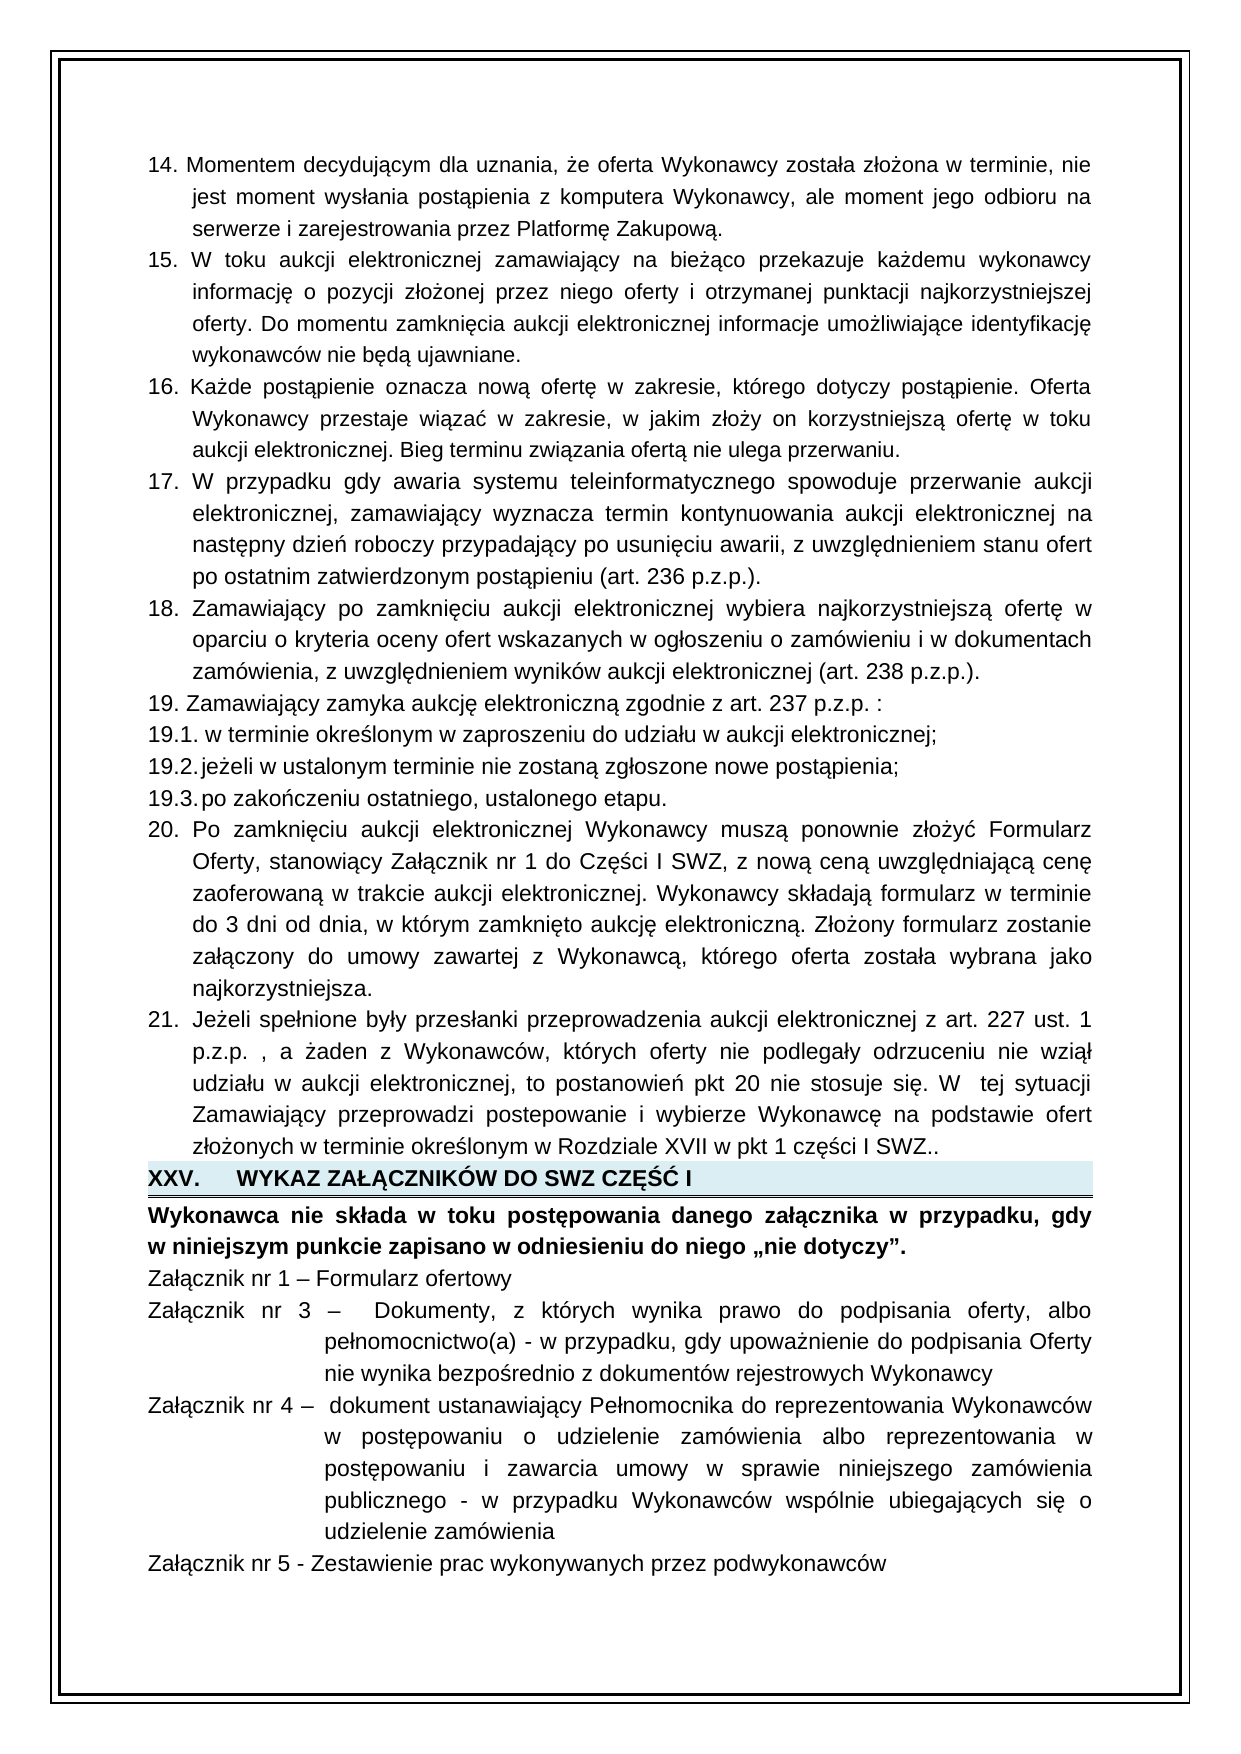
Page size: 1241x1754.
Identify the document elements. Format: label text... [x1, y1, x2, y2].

text 18. Zamawiający po zamknięciu aukcji elektronicznej wybiera najkorzystniejszą ofertę w oparciu o kryteria oceny ofert wskazanych w ogłoszeniu o zamówieniu i w dokumentach zamówienia, z uwzględnieniem wyników aukcji elektronicznej (art. 238 p.z.p.). [148, 591, 1093, 686]
text 15. W toku aukcji elektronicznej zamawiający na bieżąco przekazuje każdemu wykonawcy informację o pozycji złożonej przez niego oferty i otrzymanej punktacji najkorzystniejszej oferty. Do momentu zamknięcia aukcji elektronicznej informacje umożliwiające identyfikację wykonawców nie będą ujawniane. [148, 243, 1093, 369]
text 19. Zamawiający zamyka aukcję elektroniczną zgodnie z art. 237 p.z.p. : [148, 686, 1093, 718]
text 19.2. jeżeli w ustalonym terminie nie zostaną zgłoszone nowe postąpienia; [148, 749, 1093, 781]
text 17. W przypadku gdy awaria systemu teleinformatycznego spowoduje przerwanie aukcji elektronicznej, zamawiający wyznacza termin kontynuowania aukcji elektronicznej na następny dzień roboczy przypadający po usunięciu awarii, z uwzględnieniem stanu ofert po ostatnim zatwierdzonym postąpieniu (art. 236 p.z.p.). [148, 464, 1093, 591]
text 19.1. w terminie określonym w zaproszeniu do udziału w aukcji elektronicznej; [148, 718, 1093, 749]
text Załącznik nr 1 – Formularz ofertowy [148, 1261, 1093, 1293]
text Wykonawca nie składa w toku postępowania danego załącznika w przypadku, gdy w niniejszym punkcie zapisano w odniesieniu do niego „nie dotyczy”. [148, 1198, 1093, 1261]
text 20. Po zamknięciu aukcji elektronicznej Wykonawcy muszą ponownie złożyć Formularz Oferty, stanowiący Załącznik nr 1 do Części I SWZ, z nową ceną uwzględniającą cenę zaoferowaną w trakcie aukcji elektronicznej. Wykonawcy składają formularz w terminie do 3 dni od dnia, w którym zamknięto aukcję elektroniczną. Złożony formularz zostanie załączony do umowy zawartej z Wykonawcą, którego oferta została wybrana jako najkorzystniejsza. [148, 813, 1093, 1003]
text 21. Jeżeli spełnione były przesłanki przeprowadzenia aukcji elektronicznej z art. 227 ust. 1 p.z.p. , a żaden z Wykonawców, których oferty nie podlegały odrzuceniu nie wziął udziału w aukcji elektronicznej, to postanowień pkt 20 nie stosuje się. W tej sytuacji Zamawiający przeprowadzi postepowanie i wybierze Wykonawcę na podstawie ofert złożonych w terminie określonym w Rozdziale XVII w pkt 1 części I SWZ.. [148, 1003, 1093, 1161]
text 16. Każde postąpienie oznacza nową ofertę w zakresie, którego dotyczy postąpienie. Oferta Wykonawcy przestaje wiązać w zakresie, w jakim złoży on korzystniejszą ofertę w toku aukcji elektronicznej. Bieg terminu związania ofertą nie ulega przerwaniu. [148, 369, 1093, 464]
text 19.3. po zakończeniu ostatniego, ustalonego etapu. [148, 781, 1093, 813]
text Załącznik nr 4 – dokument ustanawiający Pełnomocnika do reprezentowania Wykonawców w postępowaniu o udzielenie zamówienia albo reprezentowania w postępowaniu i zawarcia umowy w sprawie niniejszego zamówienia publicznego - w przypadku Wykonawców wspólnie ubiegających się o udzielenie zamówienia [148, 1388, 1093, 1546]
text Załącznik nr 5 - Zestawienie prac wykonywanych przez podwykonawców [148, 1546, 1093, 1578]
text 14. Momentem decydującym dla uznania, że oferta Wykonawcy została złożona w terminie, nie jest moment wysłania postąpienia z komputera Wykonawcy, ale moment jego odbioru na serwerze i zarejestrowania przez Platformę Zakupową. [148, 148, 1093, 243]
text Załącznik nr 3 – Dokumenty, z których wynika prawo do podpisania oferty, albo pełnomocnictwo(a) - w przypadku, gdy upoważnienie do podpisania Oferty nie wynika bezpośrednio z dokumentów rejestrowych Wykonawcy [148, 1293, 1093, 1388]
text XXV. WYKAZ ZAŁĄCZNIKÓW DO SWZ CZĘŚĆ I [148, 1161, 1093, 1195]
